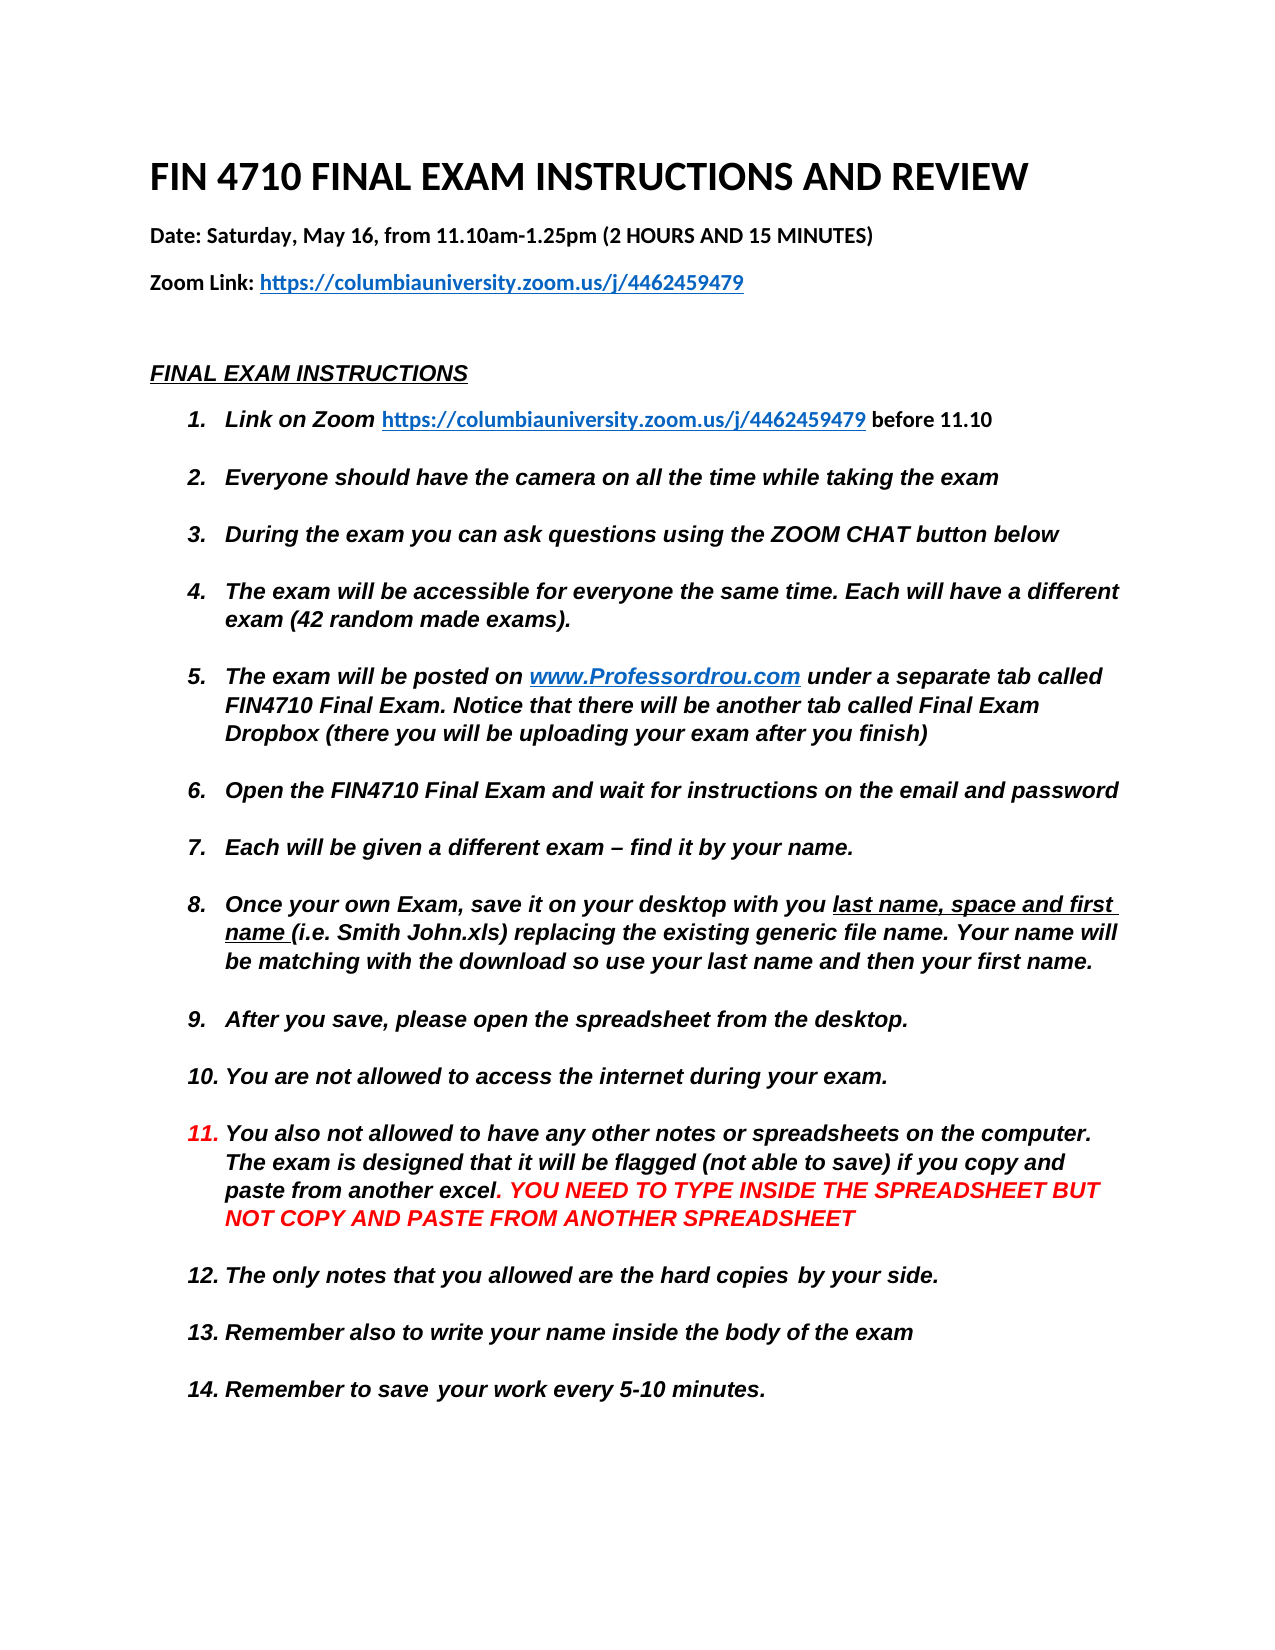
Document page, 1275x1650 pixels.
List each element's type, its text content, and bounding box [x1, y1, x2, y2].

list The exam will be posted on www.Professordrou.com under a separate tab called FIN4710 Final Exam. Notice that there will be another tab called Final Exam Dropbox (there you will be uploading your exam after you finish) [187, 663, 1125, 746]
list Open the FIN4710 Final Exam and wait for instructions on the email and password [187, 777, 1125, 803]
text FINAL EXAM INSTRUCTIONS [150, 360, 1125, 387]
list After you save, please open the spreadsheet from the desktop. [187, 1006, 1125, 1033]
list Each will be given a different exam – find it by your name. [187, 834, 1125, 860]
text Date: Saturday, May 16, from 11.10am-1.25pm (2 HOURS AND 15 MINUTES) [150, 222, 1125, 249]
text Zoom Link: https://columbiauniversity.zoom.us/j/4462459479 [150, 268, 1125, 296]
list You also not allowed to have any other notes or spreadsheets on the computer. The exam is designed that it will be flagged (not able to save) if you copy and paste from another excel. YOU NEED TO TYPE INSIDE THE SPREADSHEET BUT NOT COPY AND PASTE FROM ANOTHER SPREADSHEET [187, 1120, 1125, 1232]
list Link on Zoom https://columbiauniversity.zoom.us/j/4462459479 before 11.10 [187, 406, 1125, 433]
list Remember to save your work every 5-10 minutes. [187, 1376, 1125, 1402]
list Once your own Exam, save it on your desktop with you last name, space and first name (i.e. Smith John.xls) replacing the existing generic file name. Your name will be matching with the download so use your last name and then your first name. [187, 891, 1125, 974]
list During the exam you can ask questions using the ZOOM CHAT button below [187, 521, 1125, 547]
list Remember also to write your name inside the body of the exam [187, 1319, 1125, 1345]
list The exam will be accessible for everyone the same time. Each will have a different exam (42 random made exams). [187, 578, 1125, 633]
list You are not allowed to access the internet during your exam. [187, 1063, 1125, 1089]
list Everyone should have the camera on all the time while taking the exam [187, 464, 1125, 491]
text FIN 4710 FINAL EXAM INSTRUCTIONS AND REVIEW [150, 150, 1125, 201]
list The only notes that you allowed are the hard copies by your side. [187, 1262, 1125, 1288]
